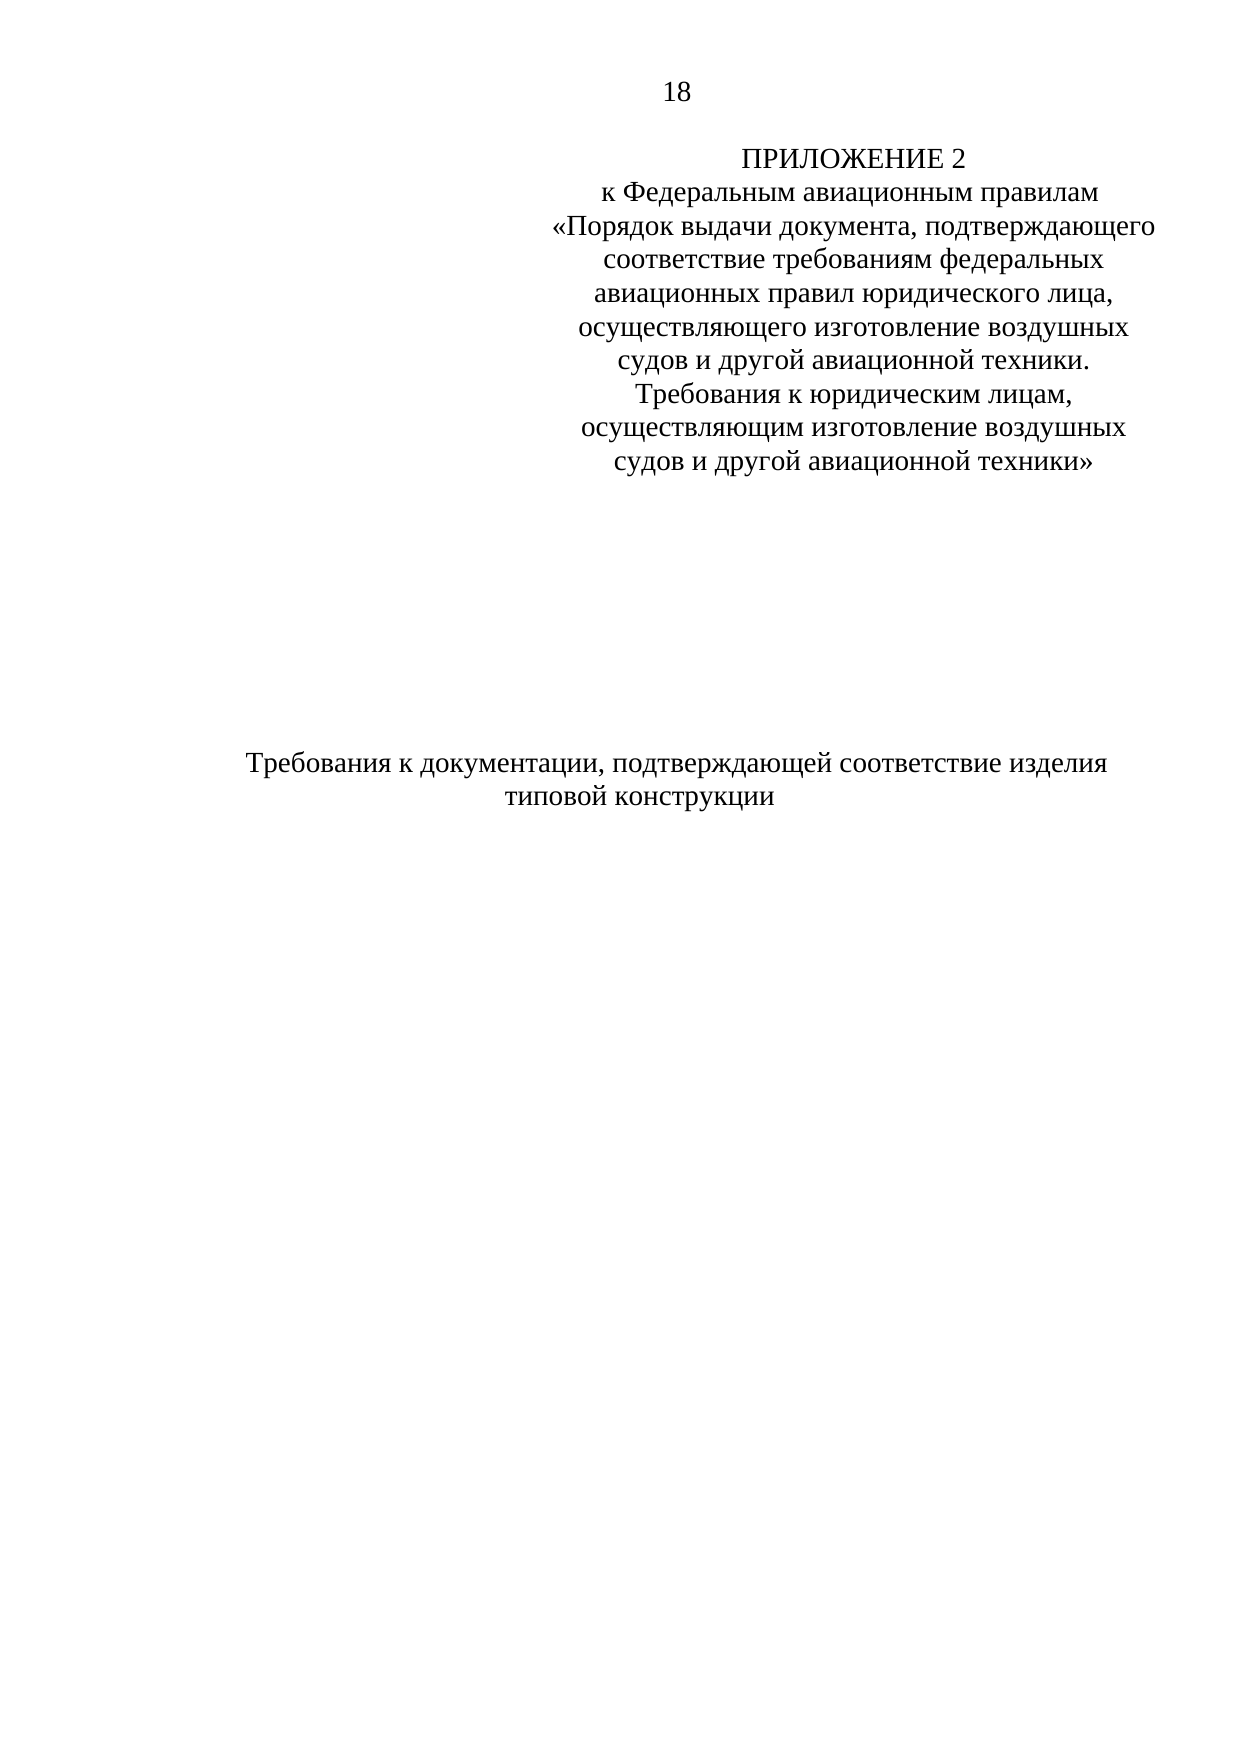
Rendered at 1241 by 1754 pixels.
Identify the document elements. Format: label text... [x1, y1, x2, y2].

text ПРИЛОЖЕНИЕ 2 к Федеральным авиационным правилам «Порядок выдачи документа, подтверждающего соответствие требованиям федеральных авиационных правил юридического лица, осуществляющего изготовление воздушных судов и другой авиационной техники. Требования к юридическим лицам, осуществляющим изготовление воздушных судов и другой авиационной техники» [546, 141, 1161, 476]
text Требования к документации, подтверждающей соответствие изделия типовой конструкции [118, 745, 1161, 812]
